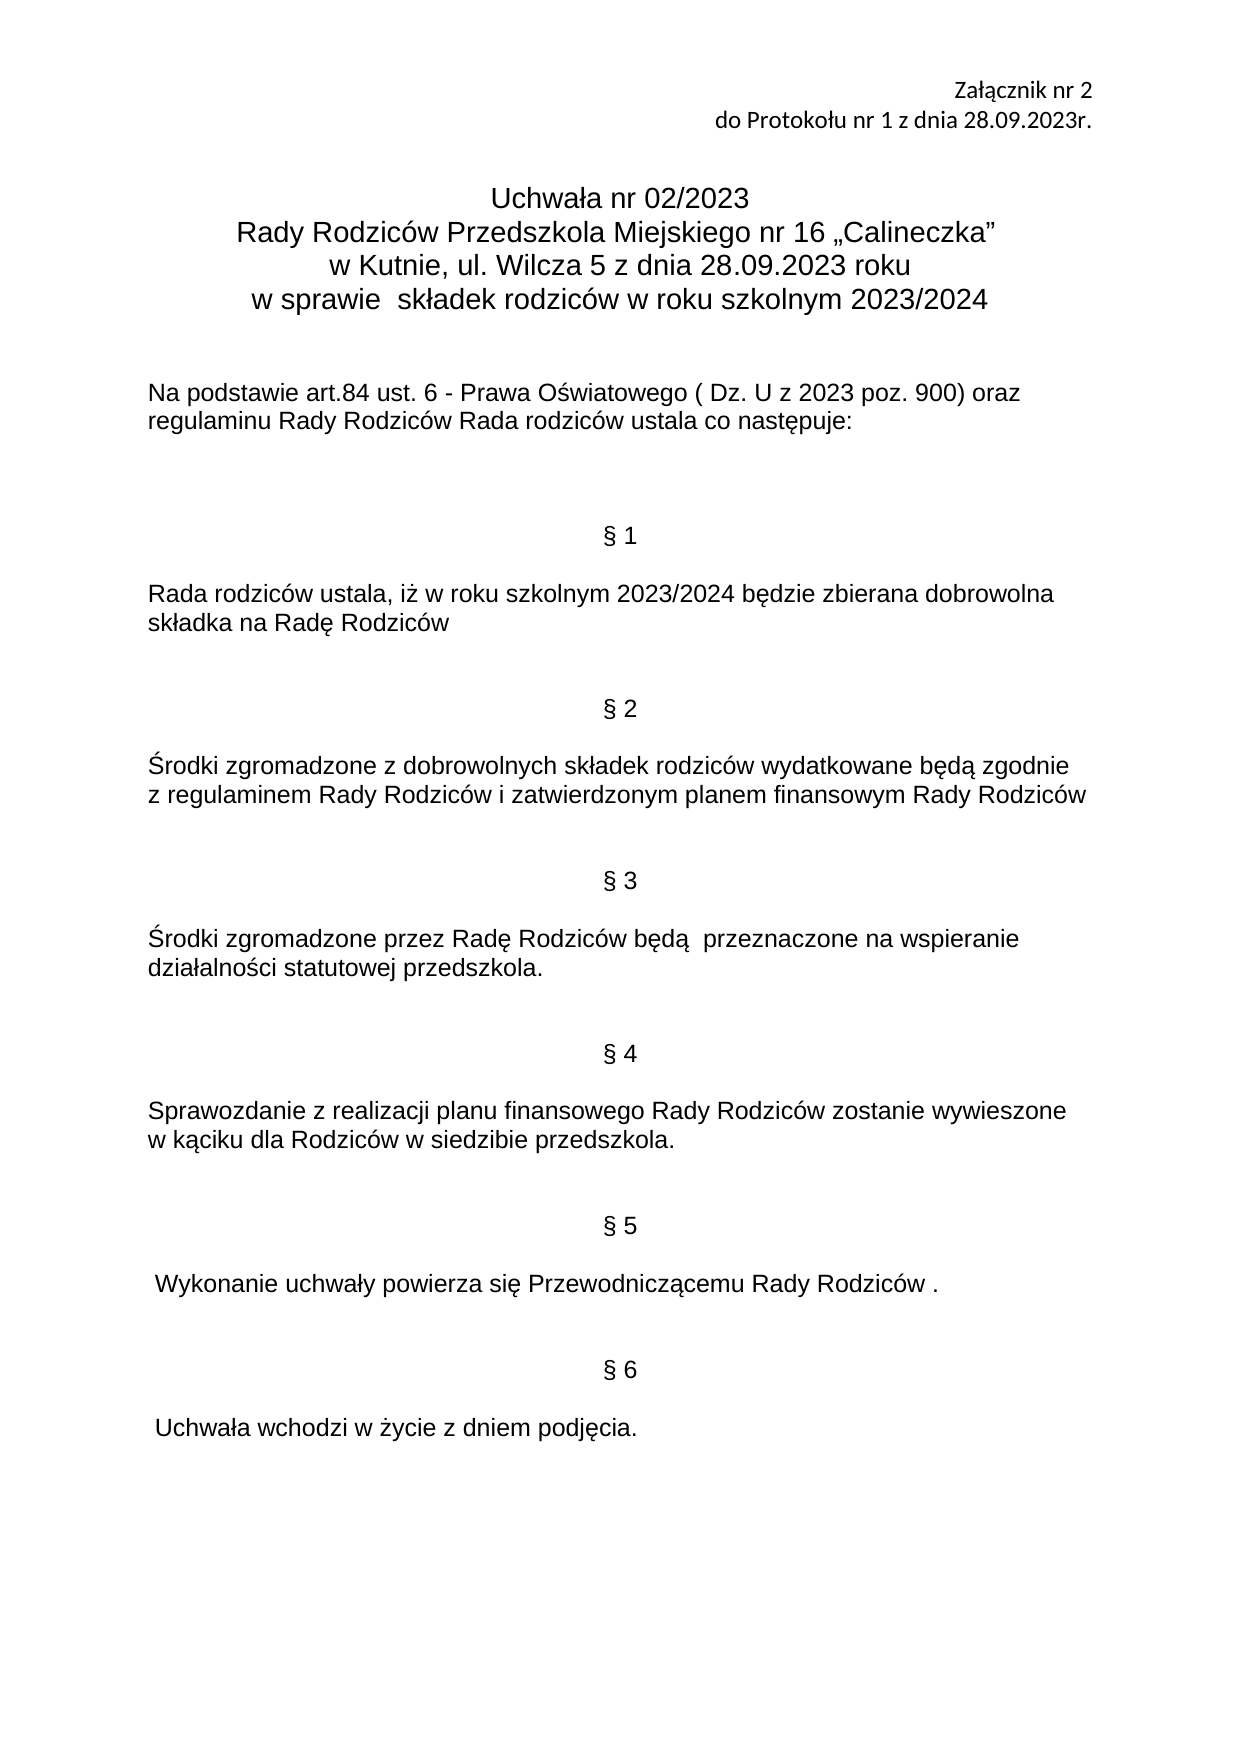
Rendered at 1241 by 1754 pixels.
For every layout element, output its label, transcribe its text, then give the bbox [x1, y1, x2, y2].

text § 3 [148, 866, 1093, 895]
title Uchwała nr 02/2023 [148, 181, 1093, 215]
text § 1 [148, 521, 1093, 550]
text Rada rodziców ustala, iż w roku szkolnym 2023/2024 będzie zbierana dobrowolna składka na Radę Rodziców [148, 579, 1093, 636]
text Środki zgromadzone z dobrowolnych składek rodziców wydatkowane będą zgodnie z regulaminem Rady Rodziców i zatwierdzonym planem finansowym Rady Rodziców [148, 751, 1093, 809]
text § 6 [148, 1355, 1093, 1384]
text Sprawozdanie z realizacji planu finansowego Rady Rodziców zostanie wywieszone w kąciku dla Rodziców w siedzibie przedszkola. [148, 1096, 1093, 1154]
text Uchwała wchodzi w życie z dniem podjęcia. [148, 1413, 1093, 1441]
text Na podstawie art.84 ust. 6 - Prawa Oświatowego ( Dz. U z 2023 poz. 900) oraz regulaminu Rady Rodziców Rada rodziców ustala co następuje: [148, 378, 1093, 435]
text Wykonanie uchwały powierza się Przewodniczącemu Rady Rodziców . [148, 1269, 1093, 1298]
text w sprawie składek rodziców w roku szkolnym 2023/2024 [148, 282, 1093, 315]
text Środki zgromadzone przez Radę Rodziców będą przeznaczone na wspieranie działalności statutowej przedszkola. [148, 924, 1093, 981]
text Rady Rodziców Przedszkola Miejskiego nr 16 „Calineczka” w Kutnie, ul. Wilcza 5 z dnia 28.09.2023 roku [148, 215, 1093, 282]
text § 5 [148, 1211, 1093, 1240]
text § 2 [148, 694, 1093, 723]
text § 4 [148, 1039, 1093, 1068]
